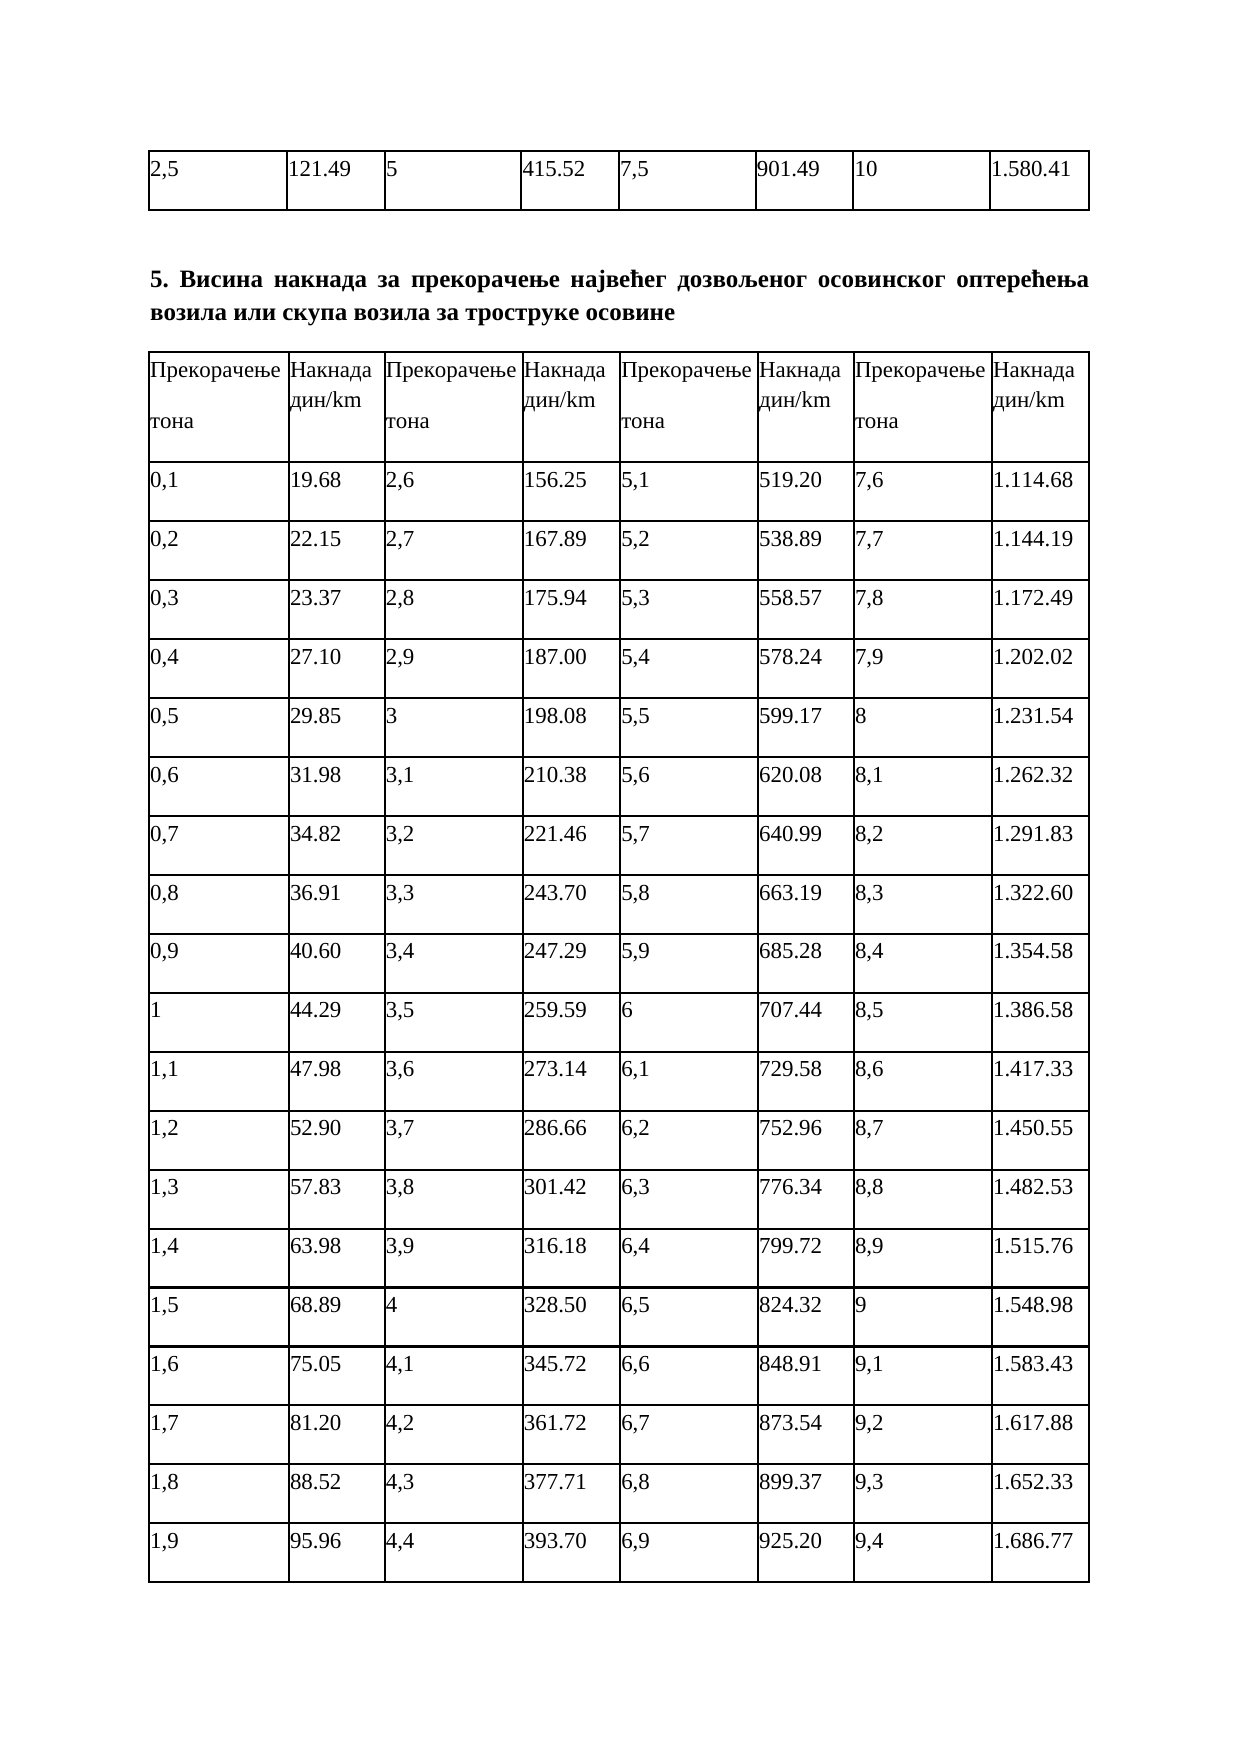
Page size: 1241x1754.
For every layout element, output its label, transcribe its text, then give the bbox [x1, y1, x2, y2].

table_cell 2,7 [386, 522, 522, 579]
table_cell 75.05 [290, 1348, 384, 1404]
table_cell 2,5 [150, 152, 286, 209]
table_cell 3,8 [386, 1171, 522, 1227]
table_cell 824.32 [759, 1289, 853, 1345]
table_cell 6 [621, 994, 757, 1051]
table_cell 1.231.54 [993, 699, 1088, 756]
table_cell 1.144.19 [993, 522, 1088, 579]
table_cell 7,6 [855, 463, 991, 520]
table_cell 707.44 [759, 994, 853, 1051]
table_cell 5,9 [621, 935, 757, 992]
table_header Накнада дин/km [759, 353, 853, 461]
table_cell 57.83 [290, 1171, 384, 1227]
table_cell 8,1 [855, 758, 991, 815]
table_cell 848.91 [759, 1348, 853, 1404]
table_cell 377.71 [524, 1465, 619, 1522]
table_cell 538.89 [759, 522, 853, 579]
table_cell 8,8 [855, 1171, 991, 1227]
table_cell 8,5 [855, 994, 991, 1051]
table_cell 901.49 [757, 152, 852, 209]
table_cell 0,8 [150, 876, 288, 933]
table_cell 1,7 [150, 1406, 288, 1463]
table_cell 19.68 [290, 463, 384, 520]
table_header Прекорачење тона [150, 353, 288, 461]
table_cell 156.25 [524, 463, 619, 520]
table_cell 7,8 [855, 581, 991, 638]
table_cell 273.14 [524, 1053, 619, 1109]
table_cell 95.96 [290, 1524, 384, 1581]
table_cell 47.98 [290, 1053, 384, 1109]
table_cell 799.72 [759, 1230, 853, 1286]
table_cell 3,5 [386, 994, 522, 1051]
table_cell 3,7 [386, 1112, 522, 1168]
table_cell 899.37 [759, 1465, 853, 1522]
table_cell 5,8 [621, 876, 757, 933]
table_cell 187.00 [524, 640, 619, 697]
table_cell 2,6 [386, 463, 522, 520]
table_cell 345.72 [524, 1348, 619, 1404]
table_cell 9,1 [855, 1348, 991, 1404]
table_cell 1.202.02 [993, 640, 1088, 697]
table_cell 4 [386, 1289, 522, 1345]
table_cell 286.66 [524, 1112, 619, 1168]
table_cell 8,7 [855, 1112, 991, 1168]
table_cell 34.82 [290, 817, 384, 874]
table_cell 1 [150, 994, 288, 1051]
table_cell 5 [386, 152, 520, 209]
table_cell 8,2 [855, 817, 991, 874]
table_cell 0,2 [150, 522, 288, 579]
table_cell 9 [855, 1289, 991, 1345]
table_cell 5,7 [621, 817, 757, 874]
table_cell 1,9 [150, 1524, 288, 1581]
table_cell 1.354.58 [993, 935, 1088, 992]
table_cell 167.89 [524, 522, 619, 579]
table_cell 1.291.83 [993, 817, 1088, 874]
table_cell 0,4 [150, 640, 288, 697]
table_cell 328.50 [524, 1289, 619, 1345]
table_cell 243.70 [524, 876, 619, 933]
table_cell 0,7 [150, 817, 288, 874]
table_header Прекорачење тона [386, 353, 522, 461]
table_cell 873.54 [759, 1406, 853, 1463]
table_cell 1.417.33 [993, 1053, 1088, 1109]
table_cell 8 [855, 699, 991, 756]
table_cell 36.91 [290, 876, 384, 933]
table_cell 5,1 [621, 463, 757, 520]
table_cell 31.98 [290, 758, 384, 815]
table_cell 620.08 [759, 758, 853, 815]
table_cell 3,2 [386, 817, 522, 874]
table_cell 1.515.76 [993, 1230, 1088, 1286]
table_cell 7,9 [855, 640, 991, 697]
table_cell 1.548.98 [993, 1289, 1088, 1345]
table_cell 6,4 [621, 1230, 757, 1286]
table_cell 247.29 [524, 935, 619, 992]
table_cell 10 [854, 152, 989, 209]
table_cell 6,9 [621, 1524, 757, 1581]
table_cell 4,2 [386, 1406, 522, 1463]
table_cell 599.17 [759, 699, 853, 756]
table_cell 0,6 [150, 758, 288, 815]
table_cell 0,9 [150, 935, 288, 992]
table_cell 44.29 [290, 994, 384, 1051]
table_cell 1,6 [150, 1348, 288, 1404]
table_cell 393.70 [524, 1524, 619, 1581]
table_header Накнада дин/km [524, 353, 619, 461]
table_cell 9,4 [855, 1524, 991, 1581]
table_cell 3,3 [386, 876, 522, 933]
table_header Накнада дин/km [290, 353, 384, 461]
table_cell 7,7 [855, 522, 991, 579]
table_cell 3,4 [386, 935, 522, 992]
table_header Накнада дин/km [993, 353, 1088, 461]
table_cell 1.450.55 [993, 1112, 1088, 1168]
table_cell 121.49 [288, 152, 384, 209]
table_cell 88.52 [290, 1465, 384, 1522]
table_cell 2,8 [386, 581, 522, 638]
table_cell 81.20 [290, 1406, 384, 1463]
table_cell 0,3 [150, 581, 288, 638]
table_cell 22.15 [290, 522, 384, 579]
table_cell 578.24 [759, 640, 853, 697]
table_cell 27.10 [290, 640, 384, 697]
table_cell 1.652.33 [993, 1465, 1088, 1522]
table_cell 4,4 [386, 1524, 522, 1581]
table_cell 6,6 [621, 1348, 757, 1404]
table_cell 640.99 [759, 817, 853, 874]
table_cell 4,1 [386, 1348, 522, 1404]
table_header Прекорачење тона [621, 353, 757, 461]
table_cell 1.114.68 [993, 463, 1088, 520]
table_cell 752.96 [759, 1112, 853, 1168]
table_cell 301.42 [524, 1171, 619, 1227]
table_cell 6,1 [621, 1053, 757, 1109]
table_cell 5,2 [621, 522, 757, 579]
table_cell 8,6 [855, 1053, 991, 1109]
table_cell 1.686.77 [993, 1524, 1088, 1581]
table_cell 2,9 [386, 640, 522, 697]
table_cell 6,7 [621, 1406, 757, 1463]
table_cell 4,3 [386, 1465, 522, 1522]
table_cell 3,1 [386, 758, 522, 815]
table_cell 415.52 [522, 152, 618, 209]
text 5. Висина накнада за прекорачење највећег дозвољеног осовинског оптерећења возила или скупа возила за троструке осовине [150, 264, 1090, 326]
table_cell 6,2 [621, 1112, 757, 1168]
table_cell 1.583.43 [993, 1348, 1088, 1404]
table_cell 6,8 [621, 1465, 757, 1522]
table_cell 361.72 [524, 1406, 619, 1463]
table_cell 1.580.41 [991, 152, 1088, 209]
table_cell 685.28 [759, 935, 853, 992]
table_cell 0,5 [150, 699, 288, 756]
table_cell 40.60 [290, 935, 384, 992]
table_cell 1,5 [150, 1289, 288, 1345]
table_cell 8,9 [855, 1230, 991, 1286]
table_cell 3,6 [386, 1053, 522, 1109]
table_cell 1.617.88 [993, 1406, 1088, 1463]
table_cell 9,2 [855, 1406, 991, 1463]
table_cell 1.322.60 [993, 876, 1088, 933]
table_cell 1.482.53 [993, 1171, 1088, 1227]
table_cell 6,3 [621, 1171, 757, 1227]
table_cell 1.262.32 [993, 758, 1088, 815]
table_cell 1,3 [150, 1171, 288, 1227]
table_cell 3 [386, 699, 522, 756]
table_header Прекорачење тона [855, 353, 991, 461]
table_cell 1,2 [150, 1112, 288, 1168]
table_cell 776.34 [759, 1171, 853, 1227]
table_cell 210.38 [524, 758, 619, 815]
table_cell 198.08 [524, 699, 619, 756]
table_cell 925.20 [759, 1524, 853, 1581]
table_cell 1,4 [150, 1230, 288, 1286]
table_cell 558.57 [759, 581, 853, 638]
table_cell 316.18 [524, 1230, 619, 1286]
table_cell 68.89 [290, 1289, 384, 1345]
table_cell 1,8 [150, 1465, 288, 1522]
table_cell 519.20 [759, 463, 853, 520]
table_cell 23.37 [290, 581, 384, 638]
table_cell 63.98 [290, 1230, 384, 1286]
table_cell 7,5 [620, 152, 755, 209]
table_cell 29.85 [290, 699, 384, 756]
table_cell 6,5 [621, 1289, 757, 1345]
table_cell 221.46 [524, 817, 619, 874]
table_cell 5,4 [621, 640, 757, 697]
table_cell 5,6 [621, 758, 757, 815]
table_cell 3,9 [386, 1230, 522, 1286]
table_cell 1.172.49 [993, 581, 1088, 638]
table_cell 1.386.58 [993, 994, 1088, 1051]
table_cell 9,3 [855, 1465, 991, 1522]
table_cell 8,4 [855, 935, 991, 992]
table_cell 1,1 [150, 1053, 288, 1109]
table_cell 175.94 [524, 581, 619, 638]
table_cell 5,3 [621, 581, 757, 638]
table_cell 5,5 [621, 699, 757, 756]
table_cell 0,1 [150, 463, 288, 520]
table_cell 729.58 [759, 1053, 853, 1109]
table_cell 8,3 [855, 876, 991, 933]
table_cell 52.90 [290, 1112, 384, 1168]
table_cell 259.59 [524, 994, 619, 1051]
table_cell 663.19 [759, 876, 853, 933]
